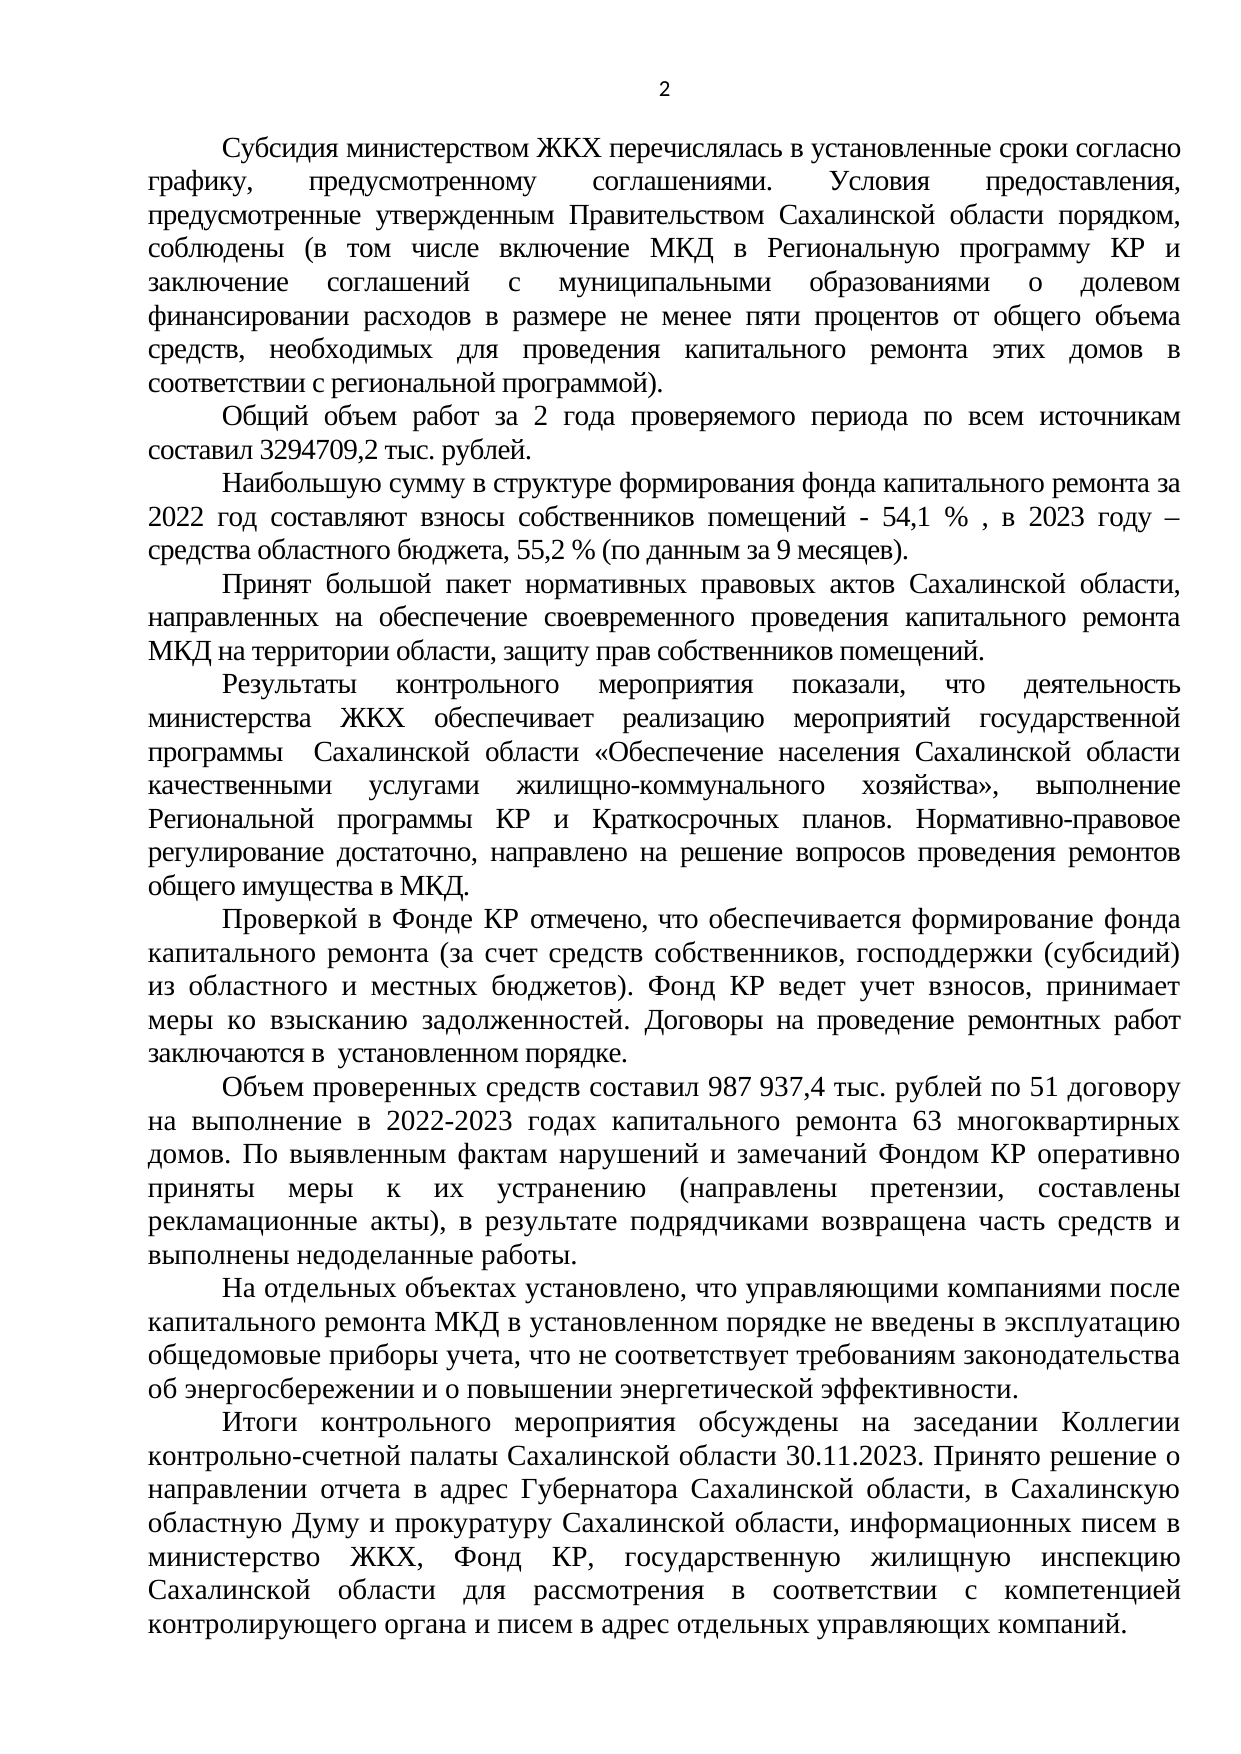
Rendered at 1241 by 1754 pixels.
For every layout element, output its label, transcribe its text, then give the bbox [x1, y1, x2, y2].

text Наибольшую сумму в структуре формирования фонда капитального ремонта за 2022 год составляют взносы собственников помещений - 54,1 % , в 2023 году – средства областного бюджета, 55,2 % (по данным за 9 месяцев). [148, 465, 1181, 566]
text Результаты контрольного мероприятия показали, что деятельность министерства ЖКХ обеспечивает реализацию мероприятий государственной программы Сахалинской области «Обеспечение населения Сахалинской области качественными услугами жилищно-коммунального хозяйства», выполнение Региональной программы КР и Краткосрочных планов. Нормативно-правовое регулирование достаточно, направлено на решение вопросов проведения ремонтов общего имущества в МКД. [148, 667, 1181, 901]
text Итоги контрольного мероприятия обсуждены на заседании Коллегии контрольно-счетной палаты Сахалинской области 30.11.2023. Принято решение о направлении отчета в адрес Губернатора Сахалинской области, в Сахалинскую областную Думу и прокуратуру Сахалинской области, информационных писем в министерство ЖКХ, Фонд КР, государственную жилищную инспекцию Сахалинской области для рассмотрения в соответствии с компетенцией контролирующего органа и писем в адрес отдельных управляющих компаний. [148, 1404, 1181, 1639]
text Проверкой в Фонде КР отмечено, что обеспечивается формирование фонда капитального ремонта (за счет средств собственников, господдержки (субсидий) из областного и местных бюджетов). Фонд КР ведет учет взносов, принимает меры ко взысканию задолженностей. Договоры на проведение ремонтных работ заключаются в установленном порядке. [148, 901, 1181, 1069]
text Принят большой пакет нормативных правовых актов Сахалинской области, направленных на обеспечение своевременного проведения капитального ремонта МКД на территории области, защиту прав собственников помещений. [148, 566, 1181, 667]
text На отдельных объектах установлено, что управляющими компаниями после капитального ремонта МКД в установленном порядке не введены в эксплуатацию общедомовые приборы учета, что не соответствует требованиям законодательства об энергосбережении и о повышении энергетической эффективности. [148, 1270, 1181, 1404]
text Объем проверенных средств составил 987 937,4 тыс. рублей по 51 договору на выполнение в 2022-2023 годах капитального ремонта 63 многоквартирных домов. По выявленным фактам нарушений и замечаний Фондом КР оперативно приняты меры к их устранению (направлены претензии, составлены рекламационные акты), в результате подрядчиками возвращена часть средств и выполнены недоделанные работы. [148, 1069, 1181, 1270]
text Субсидия министерством ЖКХ перечислялась в установленные сроки согласно графику, предусмотренному соглашениями. Условия предоставления, предусмотренные утвержденным Правительством Сахалинской области порядком, соблюдены (в том числе включение МКД в Региональную программу КР и заключение соглашений с муниципальными образованиями о долевом финансировании расходов в размере не менее пяти процентов от общего объема средств, необходимых для проведения капитального ремонта этих домов в соответствии с региональной программой). [148, 130, 1181, 398]
text Общий объем работ за 2 года проверяемого периода по всем источникам составил 3294709,2 тыс. рублей. [148, 398, 1181, 465]
